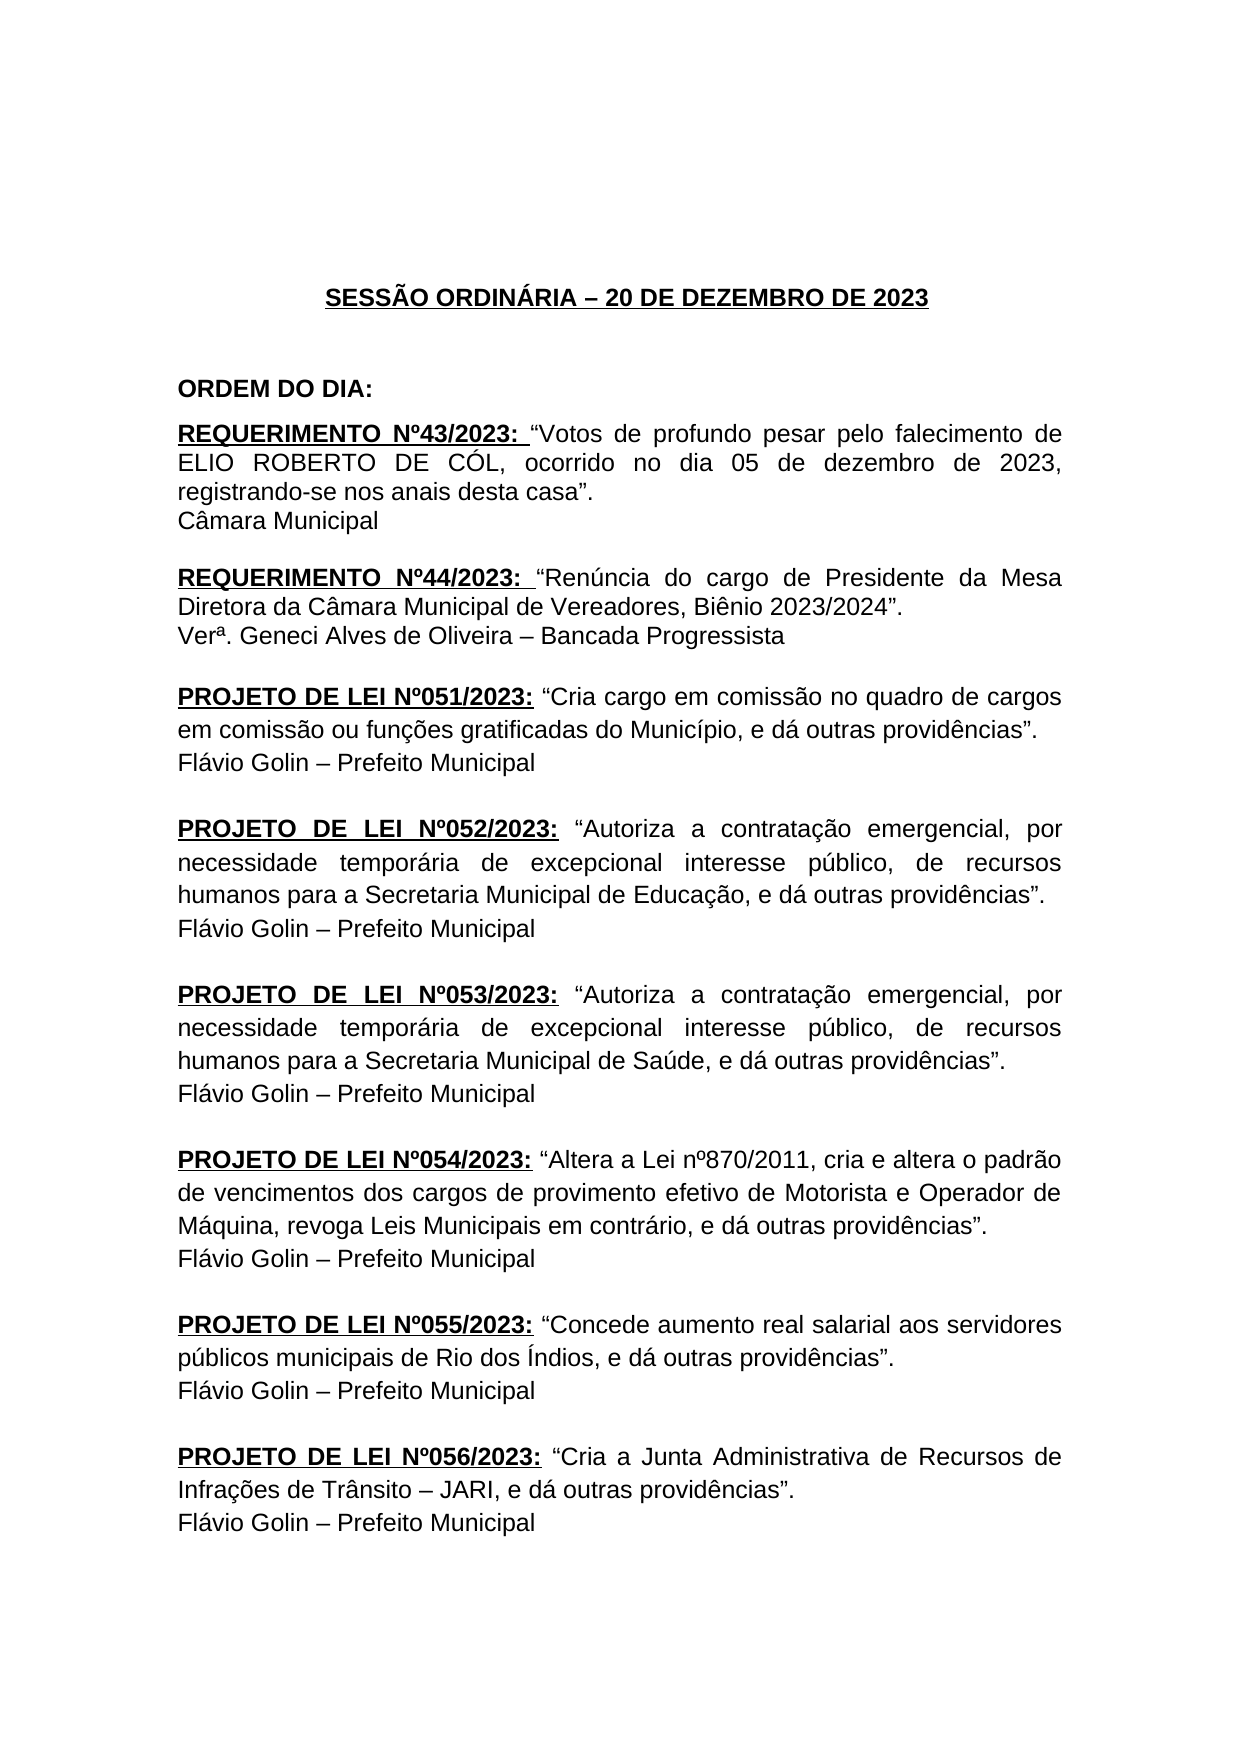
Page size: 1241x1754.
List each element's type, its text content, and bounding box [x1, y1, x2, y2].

text PROJETO DE LEI Nº056/2023: “Cria a Junta Administrativa de Recursos de Infrações de Trânsito – JARI, e dá outras providências”. [177, 1442, 1063, 1504]
text PROJETO DE LEI Nº055/2023: “Concede aumento real salarial aos servidores públicos municipais de Rio dos Índios, e dá outras providências”. [177, 1310, 1063, 1372]
text PROJETO DE LEI Nº052/2023: “Autoriza a contratação emergencial, por necessidade temporária de excepcional interesse público, de recursos humanos para a Secretaria Municipal de Educação, e dá outras providências”. [177, 814, 1063, 909]
text Flávio Golin – Prefeito Municipal [177, 1508, 1063, 1537]
text Flávio Golin – Prefeito Municipal [177, 1079, 1063, 1107]
text Flávio Golin – Prefeito Municipal [177, 913, 1063, 942]
text Flávio Golin – Prefeito Municipal [177, 748, 1063, 777]
text Flávio Golin – Prefeito Municipal [177, 1244, 1063, 1272]
text PROJETO DE LEI Nº054/2023: “Altera a Lei nº870/2011, cria e altera o padrão de vencimentos dos cargos de provimento efetivo de Motorista e Operador de Máquina, revoga Leis Municipais em contrário, e dá outras providências”. [177, 1145, 1063, 1239]
text PROJETO DE LEI Nº053/2023: “Autoriza a contratação emergencial, por necessidade temporária de excepcional interesse público, de recursos humanos para a Secretaria Municipal de Saúde, e dá outras providências”. [177, 979, 1063, 1074]
text REQUERIMENTO Nº43/2023: “Votos de profundo pesar pelo falecimento de ELIO ROBERTO DE CÓL, ocorrido no dia 05 de dezembro de 2023, registrando-se nos anais desta casa”. [177, 419, 1063, 506]
text Flávio Golin – Prefeito Municipal [177, 1376, 1063, 1404]
text PROJETO DE LEI Nº051/2023: “Cria cargo em comissão no quadro de cargos em comissão ou funções gratificadas do Município, e dá outras providências”. [177, 682, 1063, 744]
text SESSÃO ORDINÁRIA – 20 DE DEZEMBRO DE 2023 [251, 283, 1063, 312]
text REQUERIMENTO Nº44/2023: “Renúncia do cargo de Presidente da Mesa Diretora da Câmara Municipal de Vereadores, Biênio 2023/2024”. [177, 563, 1063, 621]
text Câmara Municipal [177, 506, 1063, 534]
text ORDEM DO DIA: [177, 374, 1063, 403]
text Verª. Geneci Alves de Oliveira – Bancada Progressista [177, 621, 1063, 649]
